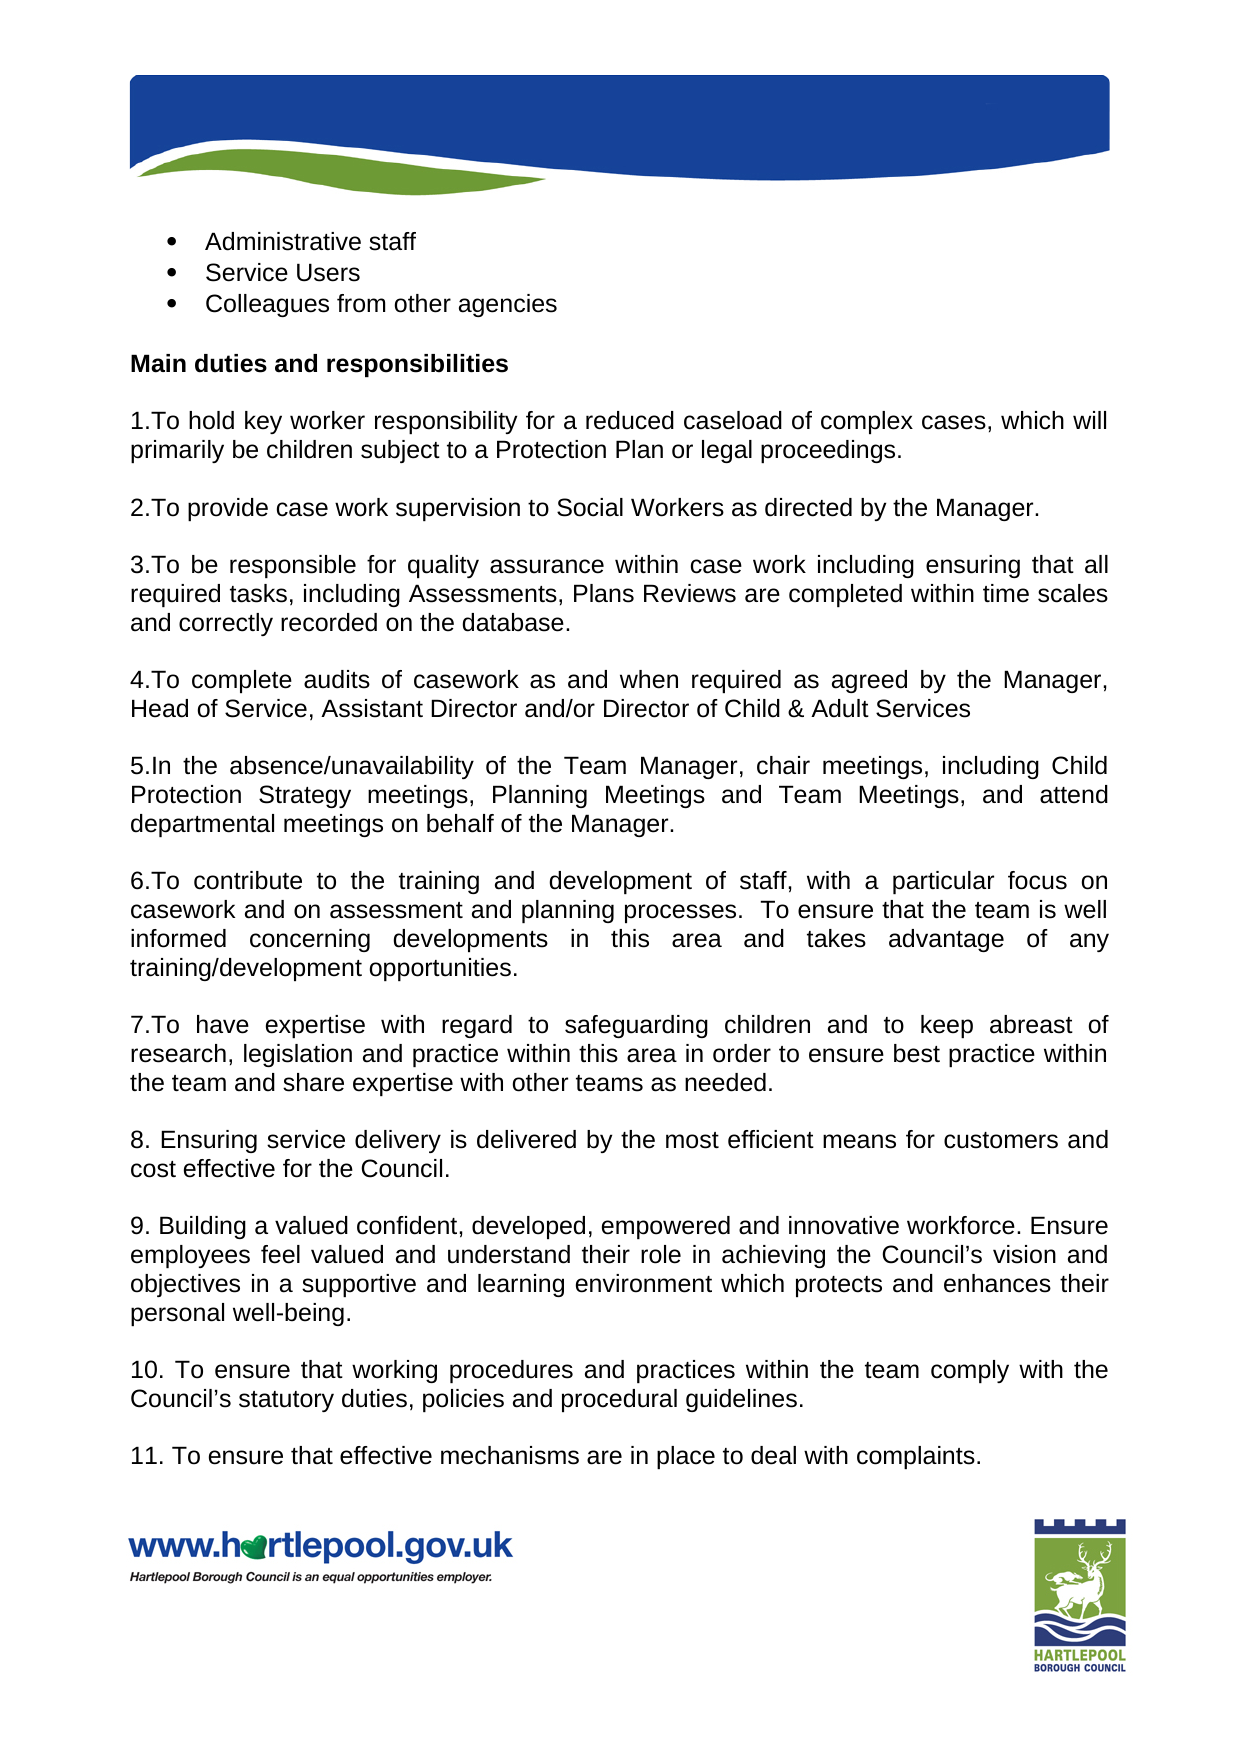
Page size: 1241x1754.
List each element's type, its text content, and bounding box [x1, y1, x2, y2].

list Colleagues from other agencies [167, 289, 1110, 318]
text 8. Ensuring service delivery is delivered by the most efficient means for customers and cost effective for the Council. [130, 1125, 1110, 1182]
text Main duties and responsibilities [130, 349, 1110, 377]
text 11. To ensure that effective mechanisms are in place to deal with complaints. [130, 1441, 1110, 1470]
text 7.To have expertise with regard to safeguarding children and to keep abreast of research, legislation and practice within this area in order to ensure best practice within the team and share expertise with other teams as needed. [130, 1010, 1110, 1096]
picture [129, 75, 1110, 199]
text 6.To contribute to the training and development of staff, with a particular focus on casework and on assessment and planning processes. To ensure that the team is well informed concerning developments in this area and takes advantage of any training/development opportunities. [130, 866, 1110, 981]
list Service Users [167, 258, 1110, 287]
text 10. To ensure that working procedures and practices within the team comply with the Council’s statutory duties, policies and procedural guidelines. [130, 1355, 1110, 1412]
text 3.To be responsible for quality assurance within case work including ensuring that all required tasks, including Assessments, Plans Reviews are completed within time scales and correctly recorded on the database. [130, 550, 1110, 636]
text 1.To hold key worker responsibility for a reduced caseload of complex cases, which will primarily be children subject to a Protection Plan or legal proceedings. [130, 406, 1110, 464]
list Administrative staff [167, 227, 1110, 256]
picture [70, 1516, 1190, 1679]
text 5.In the absence/unavailability of the Team Manager, chair meetings, including Child Protection Strategy meetings, Planning Meetings and Team Meetings, and attend departmental meetings on behalf of the Manager. [130, 751, 1110, 837]
text 9. Building a valued confident, developed, empowered and innovative workforce. Ensure employees feel valued and understand their role in achieving the Council’s vision and objectives in a supportive and learning environment which protects and enhances their personal well-being. [130, 1211, 1110, 1326]
text 2.To provide case work supervision to Social Workers as directed by the Manager. [130, 492, 1110, 521]
text 4.To complete audits of casework as and when required as agreed by the Manager, Head of Service, Assistant Director and/or Director of Child & Adult Services [130, 665, 1110, 722]
